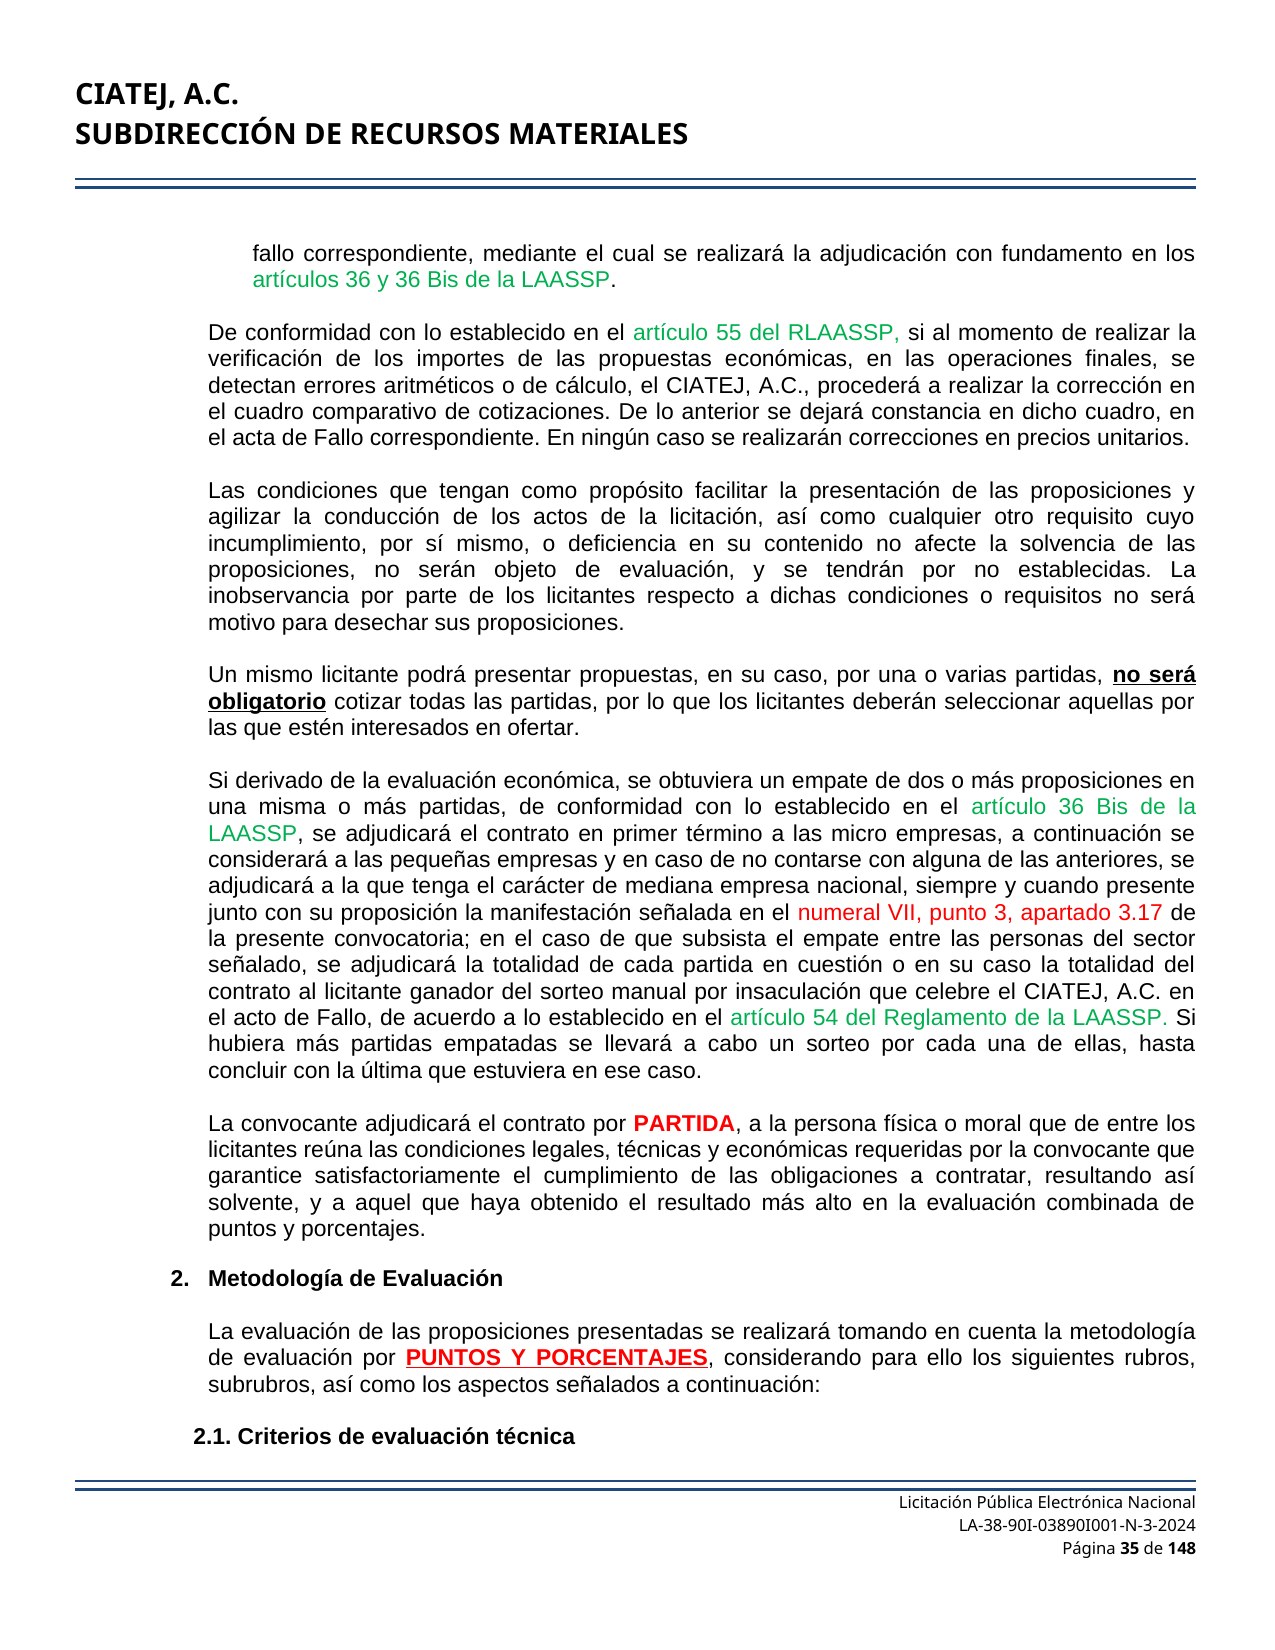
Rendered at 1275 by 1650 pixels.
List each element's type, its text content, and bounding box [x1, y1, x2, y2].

list Criterios de evaluación técnica [193, 1423, 1196, 1450]
list Metodología de Evaluación [170, 1265, 1196, 1292]
list Las condiciones que tengan como propósito facilitar la presentación de las proposiciones y agilizar la conducción de los actos de la licitación, así como cualquier otro requisito cuyo incumplimiento, por sí mismo, o deficiencia en su contenido no afecte la solvencia de las proposiciones, no serán objeto de evaluación, y se tendrán por no establecidas. La inobservancia por parte de los licitantes respecto a dichas condiciones o requisitos no será motivo para desechar sus proposiciones. [208, 477, 1196, 635]
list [208, 240, 1196, 292]
list La evaluación de las proposiciones presentadas se realizará tomando en cuenta la metodología de evaluación por PUNTOS Y PORCENTAJES, considerando para ello los siguientes rubros, subrubros, así como los aspectos señalados a continuación: [208, 1318, 1196, 1397]
list Un mismo licitante podrá presentar propuestas, en su caso, por una o varias partidas, no será obligatorio cotizar todas las partidas, por lo que los licitantes deberán seleccionar aquellas por las que estén interesados en ofertar. [208, 661, 1196, 741]
list De conformidad con lo establecido en el artículo 55 del RLAASSP, si al momento de realizar la verificación de los importes de las propuestas económicas, en las operaciones finales, se detectan errores aritméticos o de cálculo, el CIATEJ, A.C., procederá a realizar la corrección en el cuadro comparativo de cotizaciones. De lo anterior se dejará constancia en dicho cuadro, en el acta de Fallo correspondiente. En ningún caso se realizarán correcciones en precios unitarios. [208, 319, 1196, 451]
list Si derivado de la evaluación económica, se obtuviera un empate de dos o más proposiciones en una misma o más partidas, de conformidad con lo establecido en el artículo 36 Bis de la LAASSP, se adjudicará el contrato en primer término a las micro empresas, a continuación se considerará a las pequeñas empresas y en caso de no contarse con alguna de las anteriores, se adjudicará a la que tenga el carácter de mediana empresa nacional, siempre y cuando presente junto con su proposición la manifestación señalada en el numeral VII, punto 3, apartado 3.17 de la presente convocatoria; en el caso de que subsista el empate entre las personas del sector señalado, se adjudicará la totalidad de cada partida en cuestión o en su caso la totalidad del contrato al licitante ganador del sorteo manual por insaculación que celebre el CIATEJ, A.C. en el acto de Fallo, de acuerdo a lo establecido en el artículo 54 del Reglamento de la LAASSP. Si hubiera más partidas empatadas se llevará a cabo un sorteo por cada una de ellas, hasta concluir con la última que estuviera en ese caso. [208, 767, 1196, 1083]
list La convocante adjudicará el contrato por PARTIDA, a la persona física o moral que de entre los licitantes reúna las condiciones legales, técnicas y económicas requeridas por la convocante que garantice satisfactoriamente el cumplimiento de las obligaciones a contratar, resultando así solvente, y a aquel que haya obtenido el resultado más alto en la evaluación combinada de puntos y porcentajes. [208, 1109, 1196, 1241]
